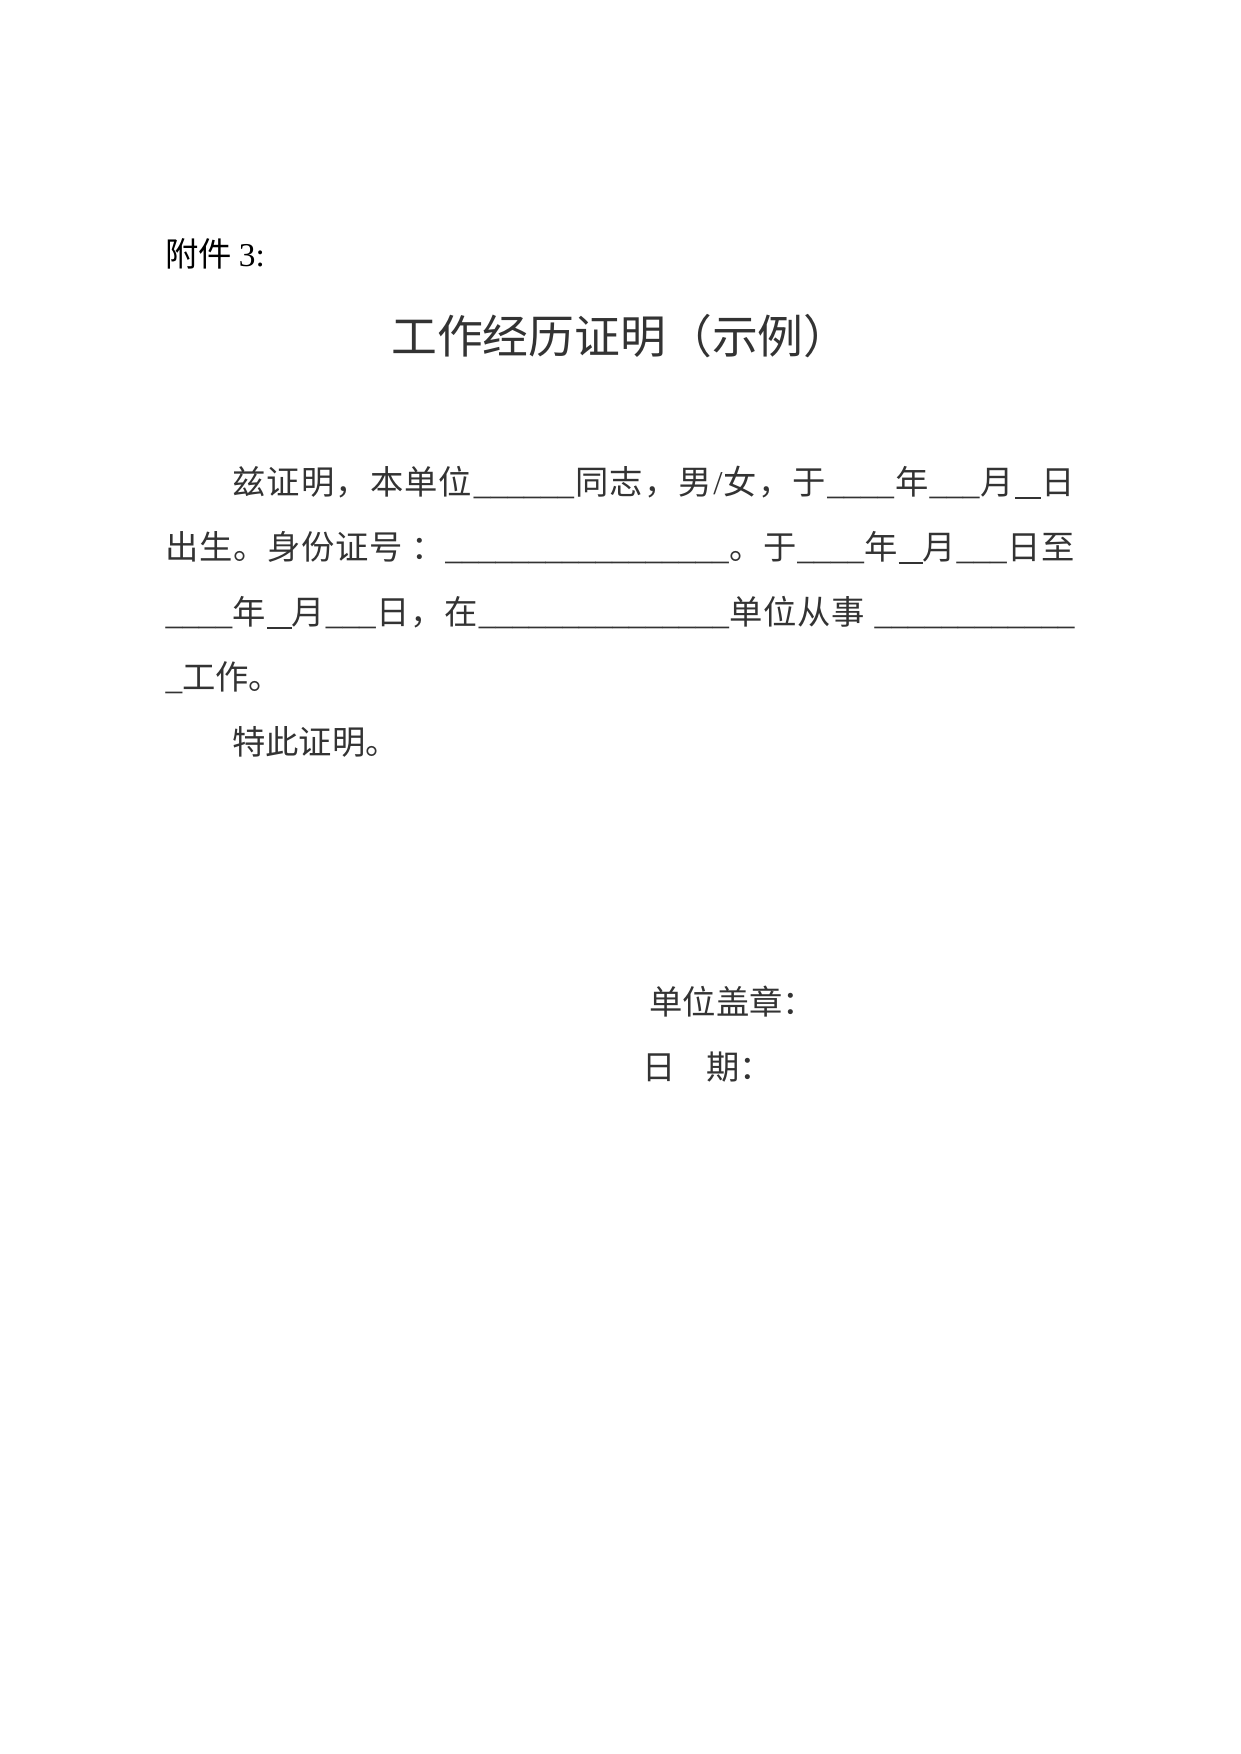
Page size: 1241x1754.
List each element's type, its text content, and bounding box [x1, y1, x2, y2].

text 特此证明。 [165, 707, 1075, 772]
text 单位盖章： [165, 967, 1075, 1032]
text 附件3: [165, 219, 1075, 284]
text 兹证明，本单位______同志，男/女，于____年___月 日出生。身份证号 ：_________________。于____年 月___日至____年 月___日，在_______________单位从事 _____________工作。 [165, 447, 1075, 707]
text 工作经历证明（示例） [165, 284, 1075, 382]
text 日 期： [165, 1032, 1075, 1097]
